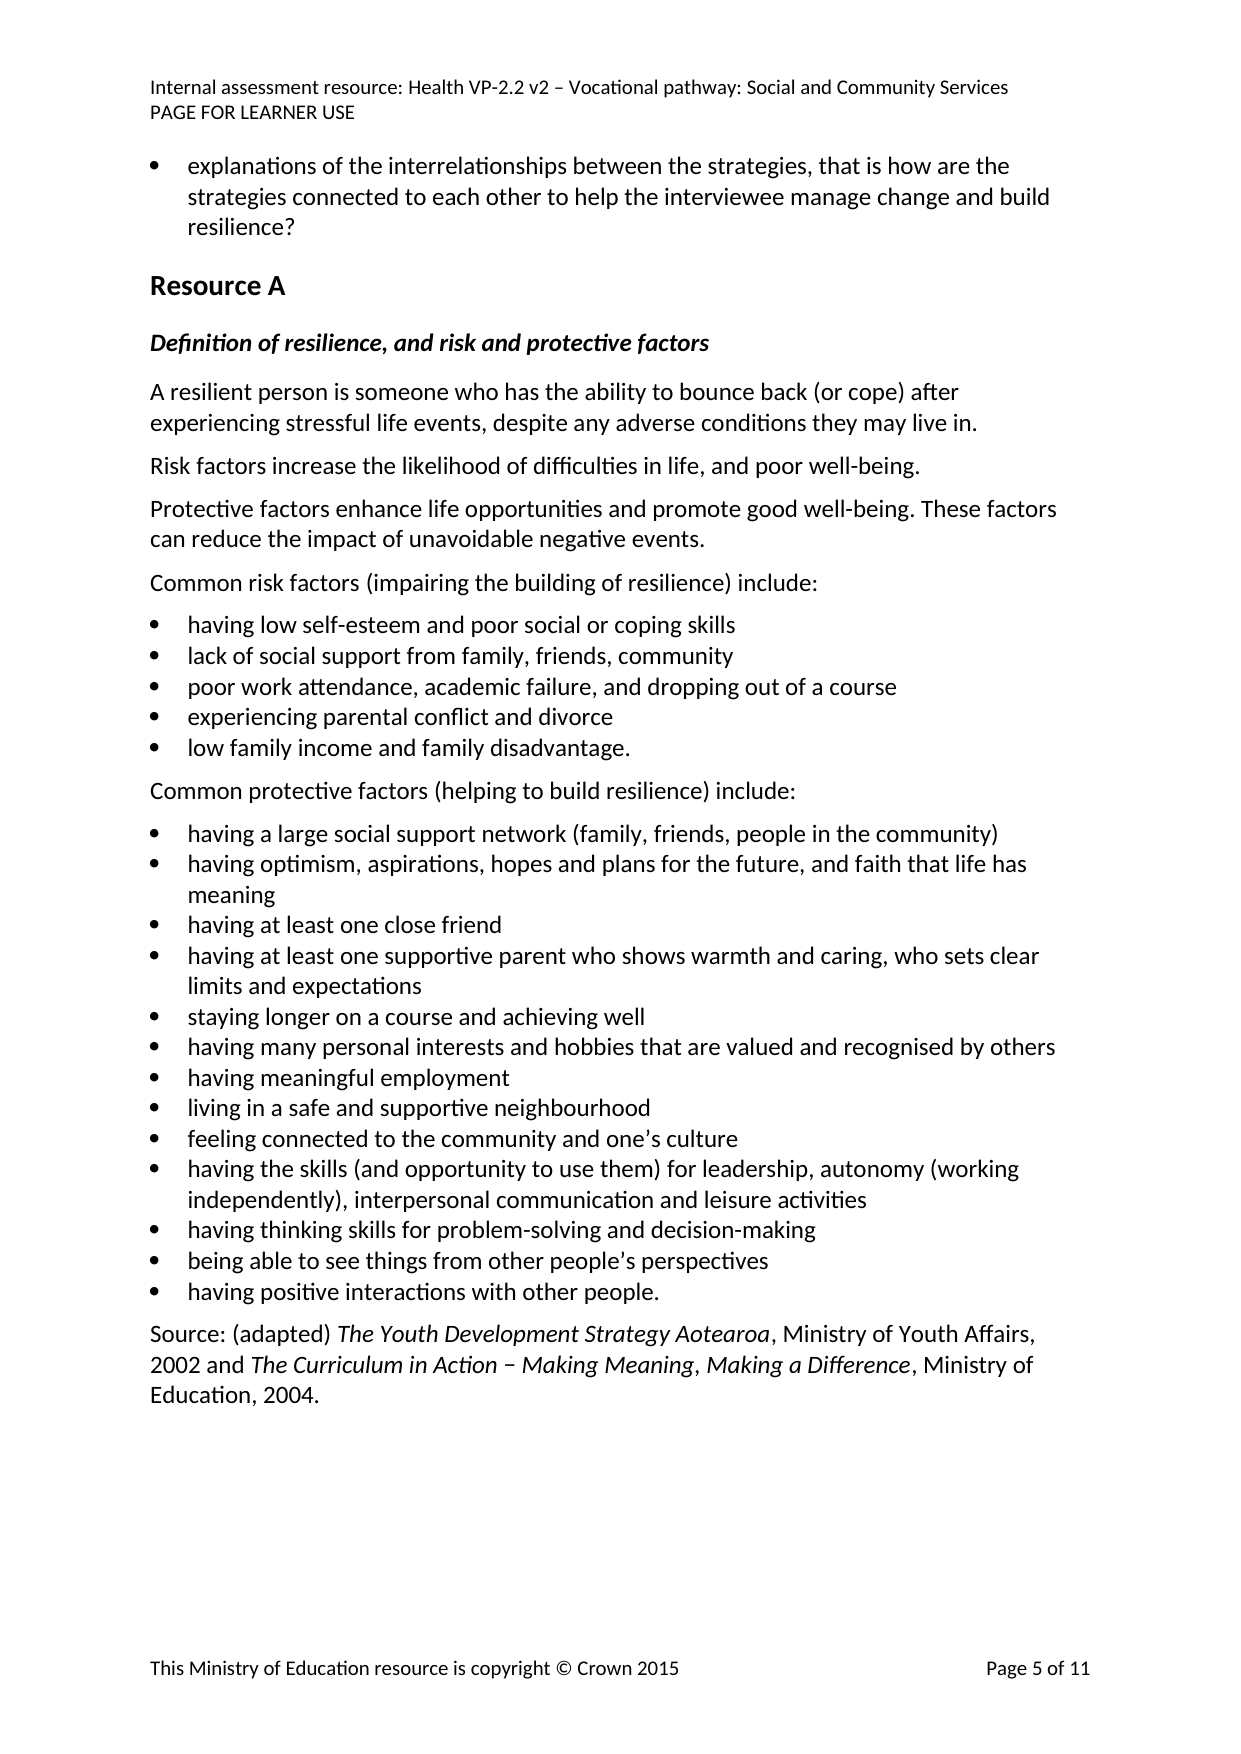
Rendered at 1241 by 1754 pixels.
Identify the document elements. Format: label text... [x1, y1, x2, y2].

text having optimism, aspirations, hopes and plans for the future, and faith that life has meaning [150, 848, 1090, 909]
text having a large social support network (family, friends, people in the community) [150, 818, 1090, 848]
text lack of social support from family, friends, community [150, 640, 1090, 671]
text staying longer on a course and achieving well [150, 1001, 1090, 1031]
text having positive interactions with other people. [150, 1276, 1090, 1306]
text having meaningful employment [150, 1062, 1090, 1092]
text poor work attendance, academic failure, and dropping out of a course [150, 671, 1090, 701]
text A resilient person is someone who has the ability to bounce back (or cope) after experiencing stressful life events, despite any adverse conditions they may live in. [150, 377, 1090, 438]
text having the skills (and opportunity to use them) for leadership, autonomy (working independently), interpersonal communication and leisure activities [150, 1153, 1090, 1214]
text Risk factors increase the likelihood of difficulties in life, and poor well-being. [150, 450, 1090, 481]
text Source: (adapted) The Youth Development Strategy Aotearoa, Ministry of Youth Affairs, 2002 and The Curriculum in Action − Making Meaning, Making a Difference, Ministry of Education, 2004. [150, 1319, 1090, 1410]
subtitle Resource A [150, 267, 1090, 302]
subtitle Definition of resilience, and risk and protective factors [150, 327, 1090, 358]
text having at least one supportive parent who shows warmth and caring, who sets clear limits and expectations [150, 940, 1090, 1001]
text being able to see things from other people’s perspectives [150, 1245, 1090, 1276]
text experiencing parental conflict and divorce [150, 701, 1090, 732]
text Common protective factors (helping to build resilience) include: [150, 775, 1090, 805]
text having low self-esteem and poor social or coping skills [150, 610, 1090, 640]
text low family income and family disadvantage. [150, 732, 1090, 762]
text having many personal interests and hobbies that are valued and recognised by others [150, 1031, 1090, 1062]
text explanations of the interrelationships between the strategies, that is how are the strategies connected to each other to help the interviewee manage change and build resilience? [150, 150, 1090, 242]
text having at least one close friend [150, 909, 1090, 940]
text feeling connected to the community and one’s culture [150, 1123, 1090, 1153]
text living in a safe and supportive neighbourhood [150, 1092, 1090, 1123]
text Protective factors enhance life opportunities and promote good well-being. These factors can reduce the impact of unavoidable negative events. [150, 493, 1090, 554]
text Common risk factors (impairing the building of resilience) include: [150, 567, 1090, 597]
text having thinking skills for problem-solving and decision-making [150, 1214, 1090, 1245]
